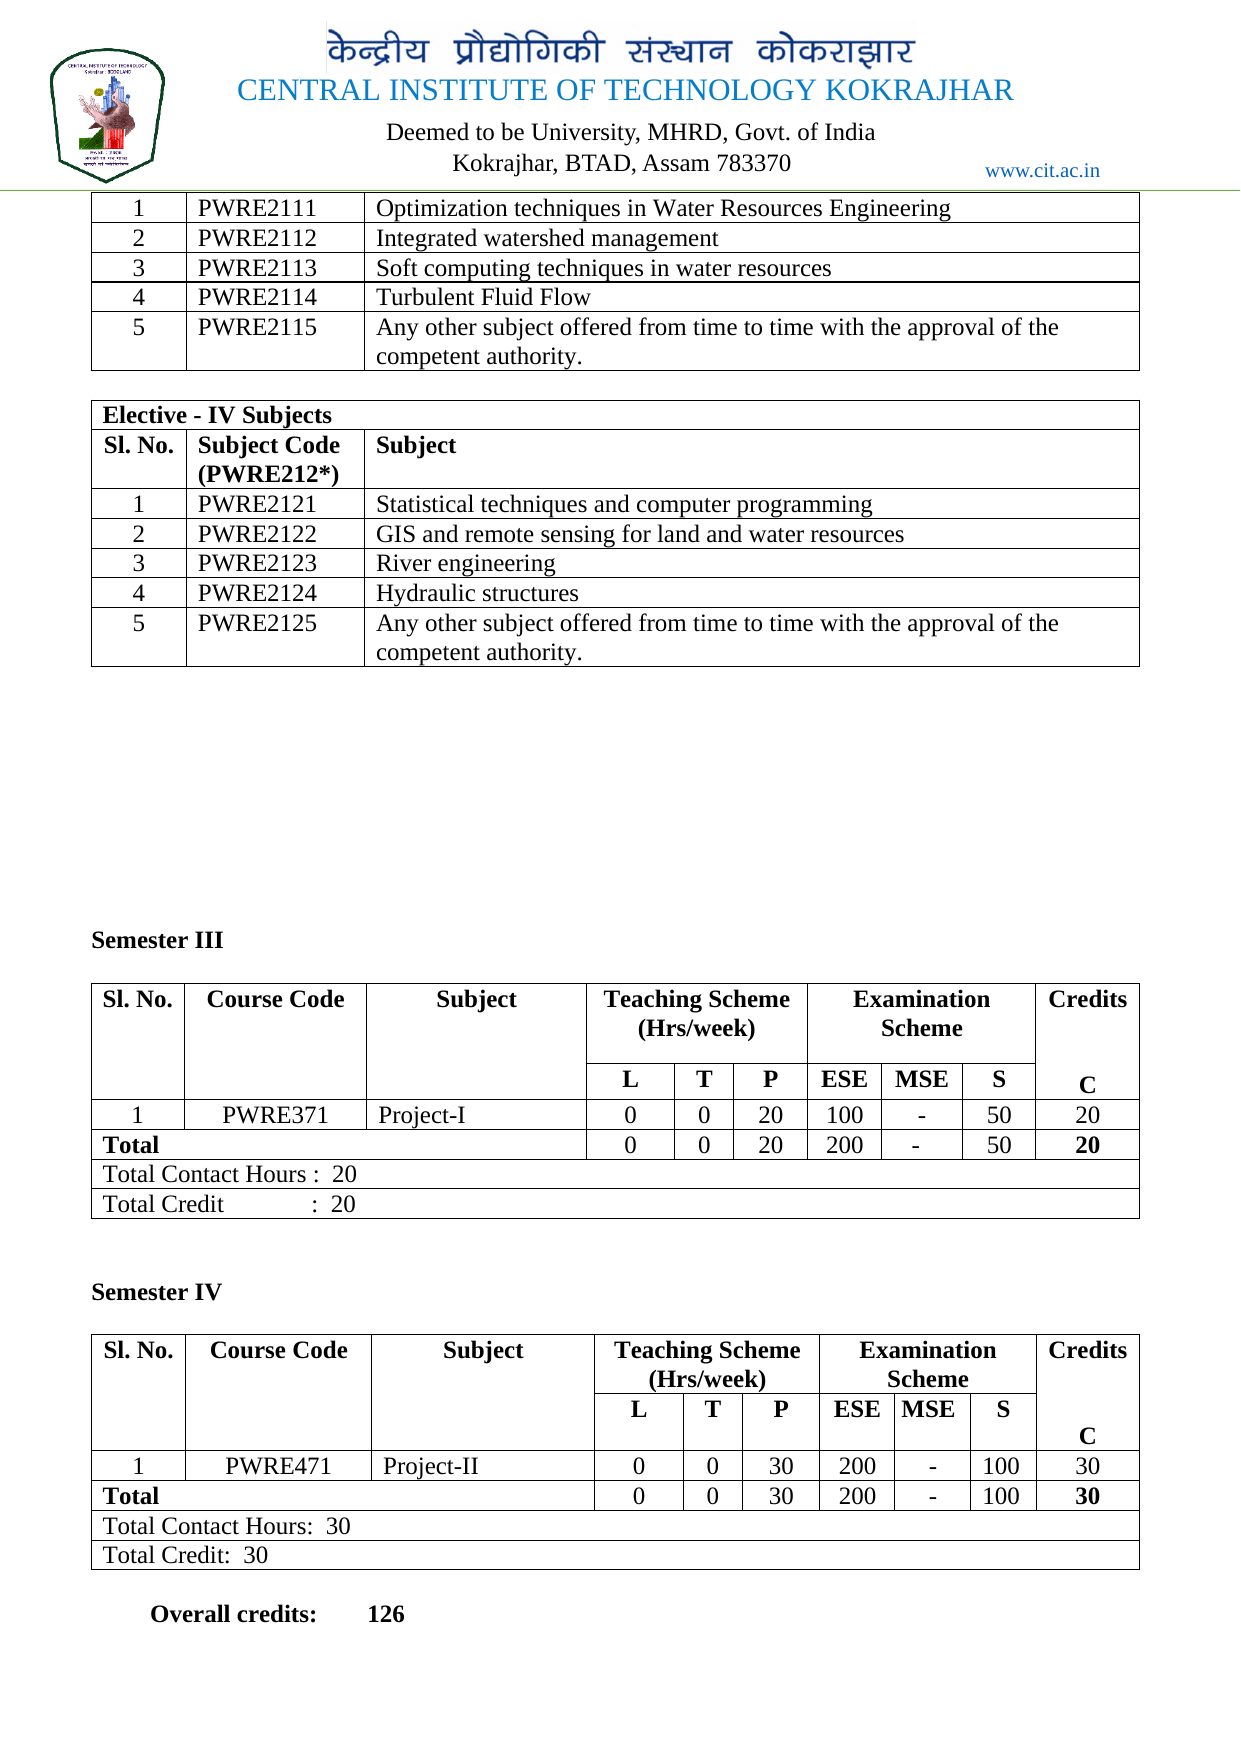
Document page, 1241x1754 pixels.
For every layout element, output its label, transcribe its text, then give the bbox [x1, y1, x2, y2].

table_cell Subject [365, 430, 1139, 488]
table_header Subject [372, 1335, 594, 1450]
table_cell 30 [743, 1481, 819, 1510]
picture [26, 25, 193, 189]
table_header Teaching Scheme (Hrs/week) [587, 984, 807, 1063]
table_header Course Code [185, 984, 366, 1099]
table_cell Total Contact Hours : 20 [92, 1160, 1139, 1188]
table_cell 5 [92, 312, 186, 370]
table_cell GIS and remote sensing for land and water resources [365, 519, 1139, 547]
table_header Teaching Scheme (Hrs/week) [595, 1335, 819, 1393]
table_cell 100 [971, 1481, 1036, 1510]
table_cell PWRE2123 [187, 549, 364, 577]
table_cell L [595, 1394, 683, 1450]
table_cell PWRE2122 [187, 519, 364, 547]
table_cell PWRE2125 [187, 608, 364, 666]
table_cell - [895, 1481, 970, 1510]
table_cell Project-I [367, 1100, 586, 1129]
table_cell 200 [808, 1130, 881, 1158]
table_cell Hydraulic structures [365, 578, 1139, 607]
table_cell 4 [92, 578, 186, 607]
table_cell 1 [92, 193, 186, 222]
table_cell Turbulent Fluid Flow [365, 283, 1139, 311]
table_cell 0 [587, 1100, 674, 1129]
text Semester IV [91, 1277, 1090, 1305]
table_header Sl. No. [92, 984, 184, 1099]
table_cell 3 [92, 549, 186, 577]
table_cell Total [92, 1481, 594, 1510]
table_header Sl. No. [92, 1335, 185, 1450]
table_cell 200 [820, 1451, 894, 1480]
table_cell 30 [743, 1451, 819, 1480]
table_cell Project-II [372, 1451, 594, 1480]
table_cell 100 [808, 1100, 881, 1129]
table_cell PWRE2115 [187, 312, 364, 370]
table_cell 2 [92, 519, 186, 547]
table_cell River engineering [365, 549, 1139, 577]
table_cell 50 [963, 1130, 1035, 1158]
table_cell Total Credit: 30 [92, 1541, 1139, 1569]
table_cell 100 [971, 1451, 1036, 1480]
table_header Credits C [1036, 984, 1139, 1099]
table_header Elective - IV Subjects [92, 401, 1139, 429]
table_cell 200 [820, 1481, 894, 1510]
table_cell PWRE2111 [187, 193, 364, 222]
table_cell MSE [895, 1394, 970, 1450]
table_cell 1 [92, 489, 186, 518]
table_cell - [882, 1100, 962, 1129]
table_cell 3 [92, 253, 186, 281]
table_cell Statistical techniques and computer programming [365, 489, 1139, 518]
table_cell 0 [595, 1451, 683, 1480]
table_cell T [675, 1064, 733, 1099]
table_cell Integrated watershed management [365, 223, 1139, 252]
table_cell S [971, 1394, 1036, 1450]
table_cell PWRE471 [186, 1451, 371, 1480]
table_cell T [684, 1394, 742, 1450]
table_cell Optimization techniques in Water Resources Engineering [365, 193, 1139, 222]
table_cell MSE [882, 1064, 962, 1099]
table_cell ESE [820, 1394, 894, 1450]
text Overall credits: 126 [150, 1599, 1090, 1628]
table_cell 0 [684, 1481, 742, 1510]
text Semester III [91, 925, 1090, 954]
table_cell Any other subject offered from time to time with the approval of the competent authority. [365, 608, 1139, 666]
table_cell 30 [1037, 1451, 1139, 1480]
table_cell 20 [734, 1100, 807, 1129]
table_cell 30 [1037, 1481, 1139, 1510]
table_cell - [895, 1451, 970, 1480]
table_cell 1 [92, 1100, 184, 1129]
table_cell 20 [1036, 1130, 1139, 1158]
table_cell PWRE371 [185, 1100, 366, 1129]
table_header Examination Scheme [820, 1335, 1036, 1393]
table_cell Sl. No. [92, 430, 186, 488]
table_cell Total Contact Hours: 30 [92, 1511, 1139, 1539]
table_cell PWRE2114 [187, 283, 364, 311]
table_cell Soft computing techniques in water resources [365, 253, 1139, 281]
table_cell - [882, 1130, 962, 1158]
table_cell PWRE2112 [187, 223, 364, 252]
table_cell 5 [92, 608, 186, 666]
table_cell S [963, 1064, 1035, 1099]
table_cell 0 [684, 1451, 742, 1480]
table_cell PWRE2121 [187, 489, 364, 518]
table_cell 50 [963, 1100, 1035, 1129]
table_cell P [743, 1394, 819, 1450]
table_cell 0 [587, 1130, 674, 1158]
table_cell 4 [92, 283, 186, 311]
table_header Examination Scheme [808, 984, 1035, 1063]
table_header Credits C [1037, 1335, 1139, 1450]
table_cell PWRE2124 [187, 578, 364, 607]
table_cell Total [92, 1130, 586, 1158]
table_cell 20 [734, 1130, 807, 1158]
table_cell PWRE2113 [187, 253, 364, 281]
table_cell P [734, 1064, 807, 1099]
table_cell Subject Code (PWRE212*) [187, 430, 364, 488]
table_cell L [587, 1064, 674, 1099]
table_header Course Code [186, 1335, 371, 1450]
table_cell 1 [92, 1451, 185, 1480]
table_cell 0 [675, 1130, 733, 1158]
table_cell 2 [92, 223, 186, 252]
table_cell Any other subject offered from time to time with the approval of the competent authority. [365, 312, 1139, 370]
table_cell Total Credit : 20 [92, 1189, 1139, 1218]
table_cell 0 [595, 1481, 683, 1510]
table_cell 0 [675, 1100, 733, 1129]
table_cell 20 [1036, 1100, 1139, 1129]
table_header Subject [367, 984, 586, 1099]
table_cell ESE [808, 1064, 881, 1099]
picture [326, 20, 918, 74]
